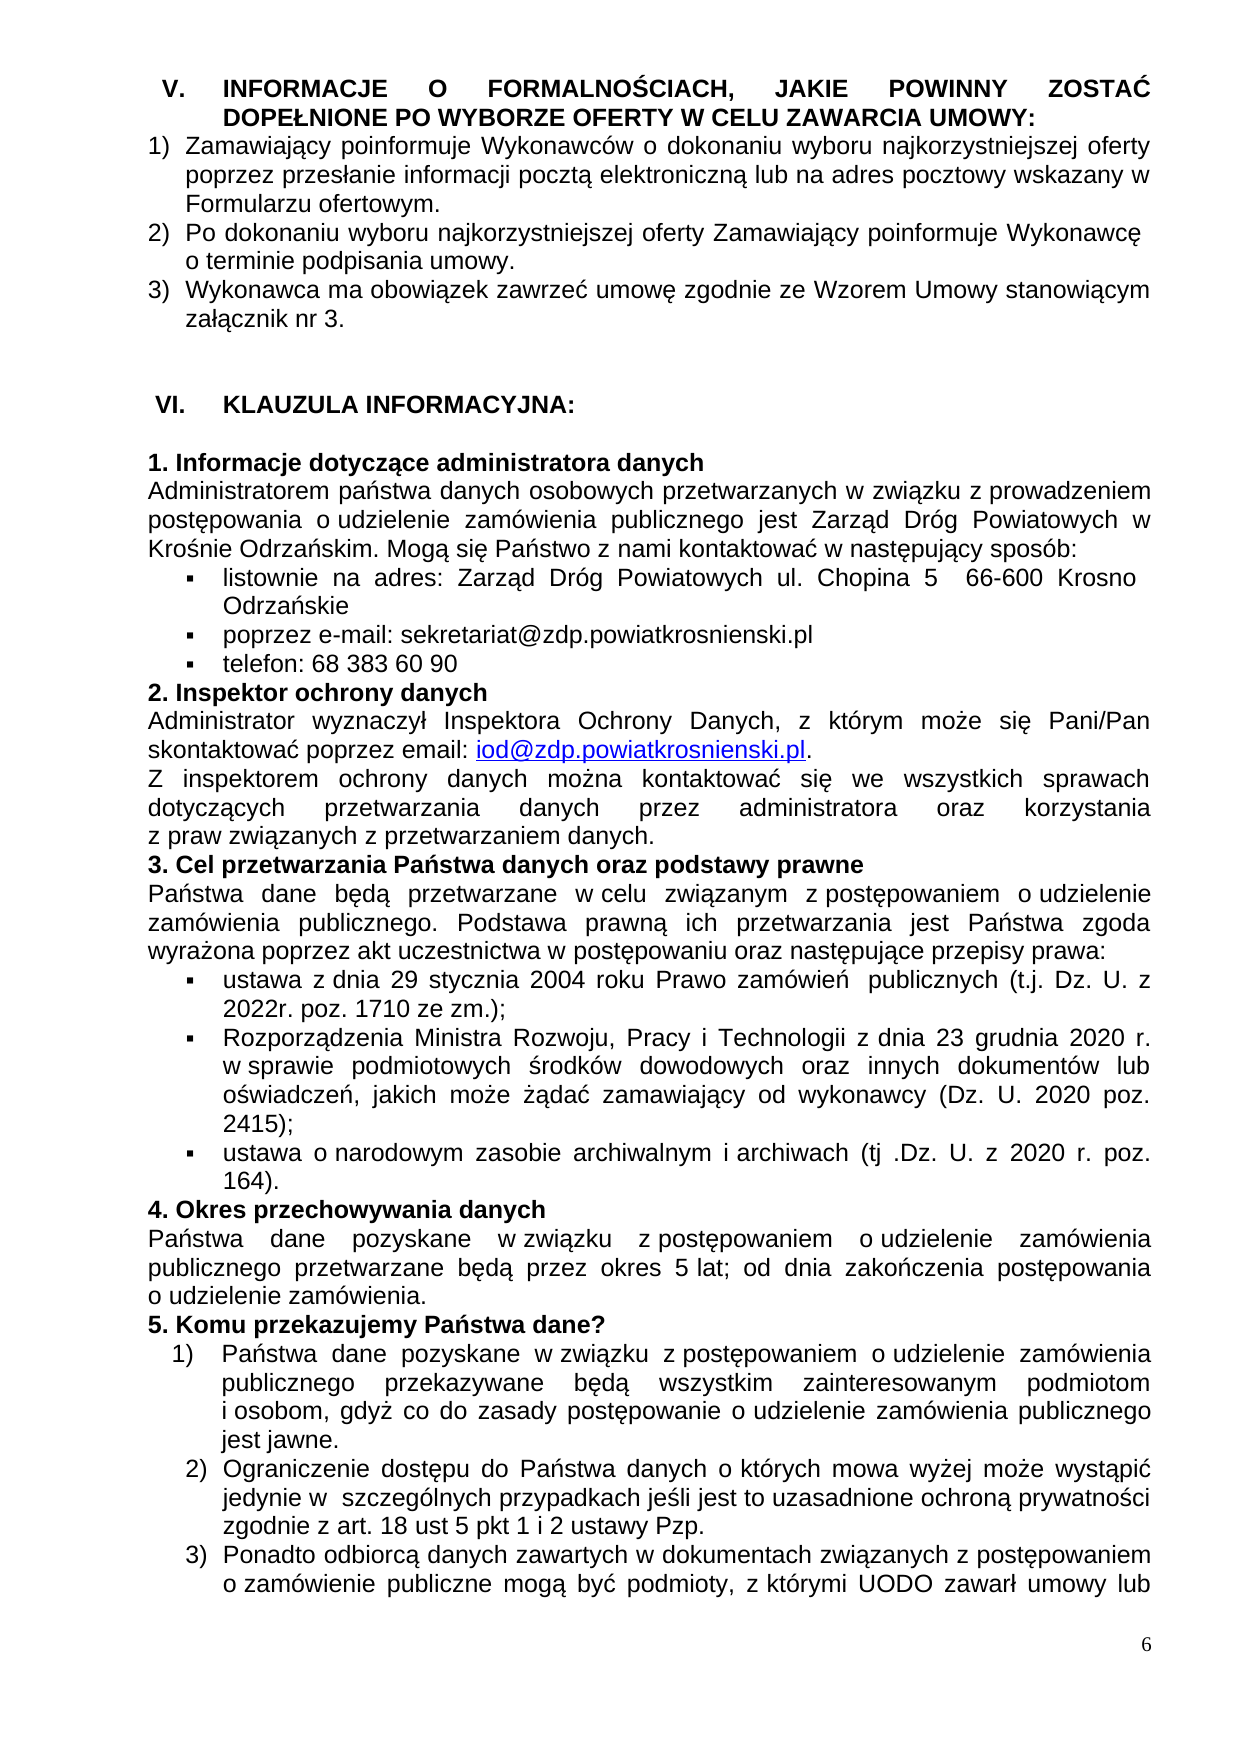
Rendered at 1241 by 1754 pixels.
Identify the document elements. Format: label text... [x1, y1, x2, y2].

list INFORMACJE O FORMALNOŚCIACH, JAKIE POWINNY ZOSTAĆ DOPEŁNIONE PO WYBORZE OFERTY W CELU ZAWARCIA UMOWY: [185, 74, 1152, 131]
list listownie na adres: Zarząd Dróg Powiatowych ul. Chopina 5 66-600 Krosno Odrzańskie [185, 563, 1152, 620]
text 3. Cel przetwarzania Państwa danych oraz podstawy prawne [148, 850, 1152, 879]
text Państwa dane pozyskane w związku z postępowaniem o udzielenie zamówienia publicznego przetwarzane będą przez okres 5 lat; od dnia zakończenia postępowania o udzielenie zamówienia. [148, 1224, 1152, 1310]
list telefon: 68 383 60 90 [185, 649, 1152, 678]
text Z inspektorem ochrony danych można kontaktować się we wszystkich sprawach dotyczących przetwarzania danych przez administratora oraz korzystania z praw związanych z przetwarzaniem danych. [148, 764, 1152, 850]
text Administratorem państwa danych osobowych przetwarzanych w związku z prowadzeniem postępowania o udzielenie zamówienia publicznego jest Zarząd Dróg Powiatowych w Krośnie Odrzańskim. Mogą się Państwo z nami kontaktować w następujący sposób: [148, 476, 1152, 563]
text 5. Komu przekazujemy Państwa dane? [148, 1310, 1152, 1339]
text 1. Informacje dotyczące administratora danych [148, 448, 1152, 476]
text 2. Inspektor ochrony danych [148, 678, 1152, 706]
list Zamawiający poinformuje Wykonawców o dokonaniu wyboru najkorzystniejszej oferty poprzez przesłanie informacji pocztą elektroniczną lub na adres pocztowy wskazany w Formularzu ofertowym. [148, 131, 1152, 218]
list ustawa o narodowym zasobie archiwalnym i archiwach (tj .Dz. U. z 2020 r. poz. 164). [185, 1138, 1152, 1195]
text 4. Okres przechowywania danych [148, 1195, 1152, 1224]
list poprzez e-mail: sekretariat@zdp.powiatkrosnienski.pl [185, 620, 1152, 649]
text Administrator wyznaczył Inspektora Ochrony Danych, z którym może się Pani/Pan skontaktować poprzez email: iod@zdp.powiatkrosnienski.pl. [148, 706, 1152, 764]
list Ograniczenie dostępu do Państwa danych o których mowa wyżej może wystąpić jedynie w szczególnych przypadkach jeśli jest to uzasadnione ochroną prywatności zgodnie z art. 18 ust 5 pkt 1 i 2 ustawy Pzp. [185, 1454, 1152, 1540]
list Po dokonaniu wyboru najkorzystniejszej oferty Zamawiający poinformuje Wykonawcę o terminie podpisania umowy. [148, 218, 1152, 275]
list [185, 1540, 1152, 1598]
list ustawa z dnia 29 stycznia 2004 roku Prawo zamówień publicznych (t.j. Dz. U. z 2022r. poz. 1710 ze zm.); [185, 965, 1152, 1023]
text 1) Państwa dane pozyskane w związku z postępowaniem o udzielenie zamówienia publicznego przekazywane będą wszystkim zainteresowanym podmiotom i osobom, gdyż co do zasady postępowanie o udzielenie zamówienia publicznego jest jawne. [171, 1339, 1152, 1454]
list Wykonawca ma obowiązek zawrzeć umowę zgodnie ze Wzorem Umowy stanowiącym załącznik nr 3. [148, 275, 1152, 333]
list Rozporządzenia Ministra Rozwoju, Pracy i Technologii z dnia 23 grudnia 2020 r. w sprawie podmiotowych środków dowodowych oraz innych dokumentów lub oświadczeń, jakich może żądać zamawiający od wykonawcy (Dz. U. 2020 poz. 2415); [185, 1023, 1152, 1138]
text Państwa dane będą przetwarzane w celu związanym z postępowaniem o udzielenie zamówienia publicznego. Podstawa prawną ich przetwarzania jest Państwa zgoda wyrażona poprzez akt uczestnictwa w postępowaniu oraz następujące przepisy prawa: [148, 879, 1152, 965]
list KLAUZULA INFORMACYJNA: [185, 390, 1152, 419]
